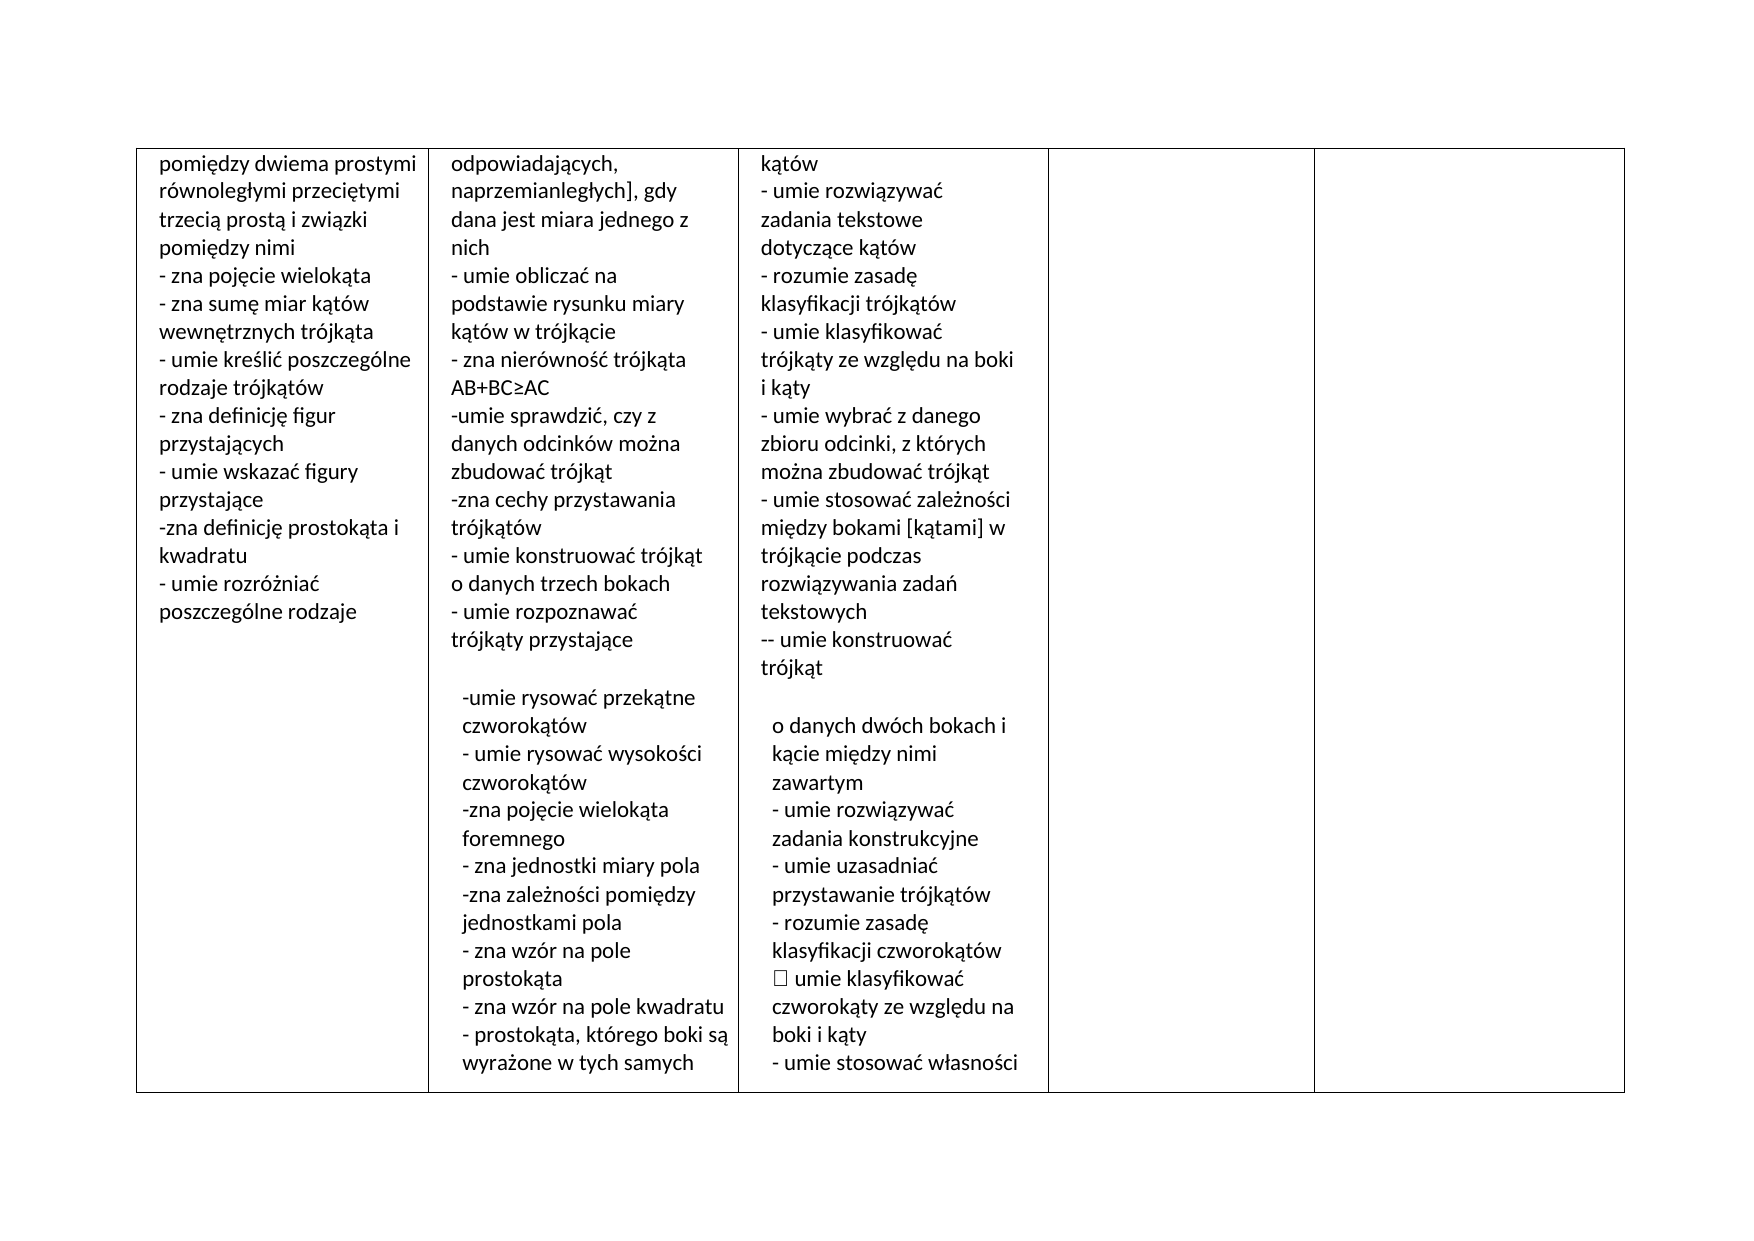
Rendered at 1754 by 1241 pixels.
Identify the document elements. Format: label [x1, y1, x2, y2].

table_cell [1049, 149, 1314, 1092]
table_cell [739, 149, 1048, 1092]
table_cell [137, 149, 428, 1092]
table_cell [429, 149, 738, 1092]
table_cell [1315, 149, 1624, 1092]
